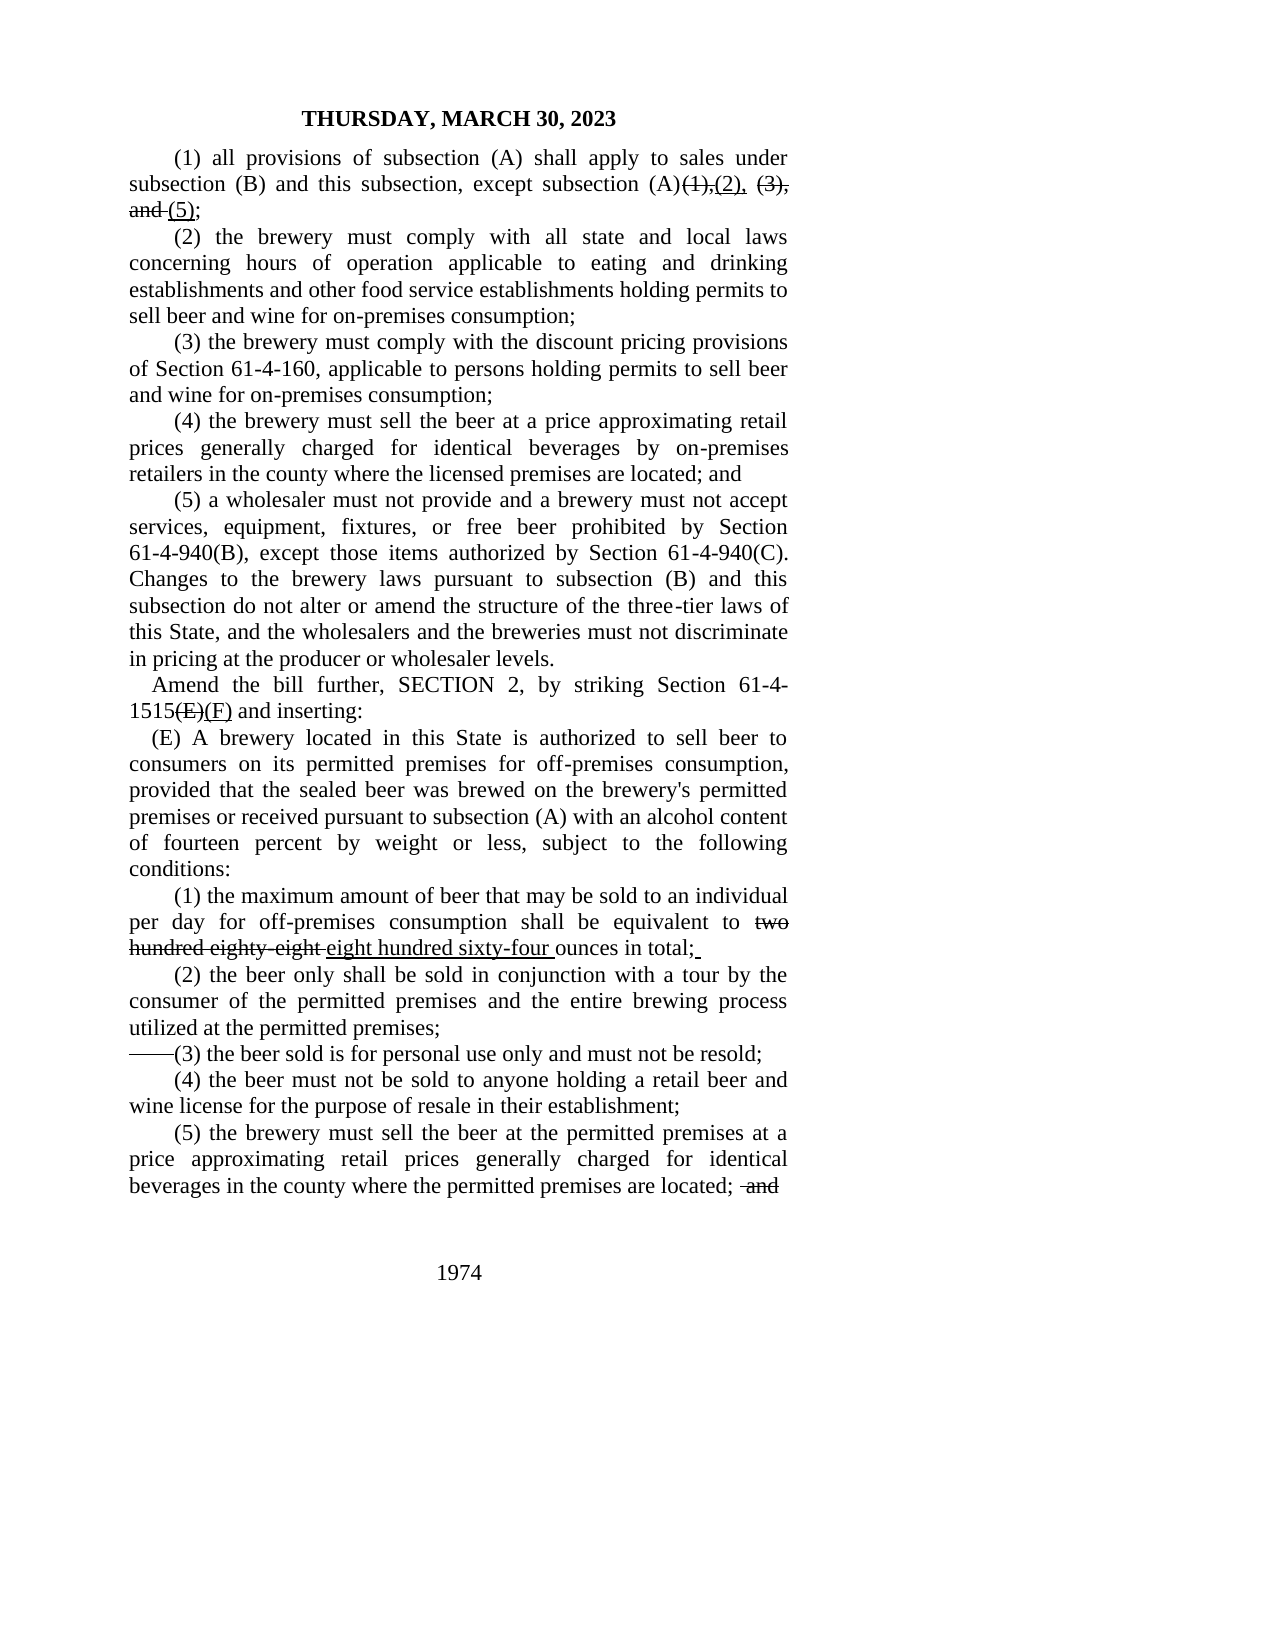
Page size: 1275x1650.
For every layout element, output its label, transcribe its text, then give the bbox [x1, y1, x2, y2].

text Amend the bill further, SECTION 2, by striking Section 61-4-1515(E)(F) and inserting: [129, 671, 789, 724]
